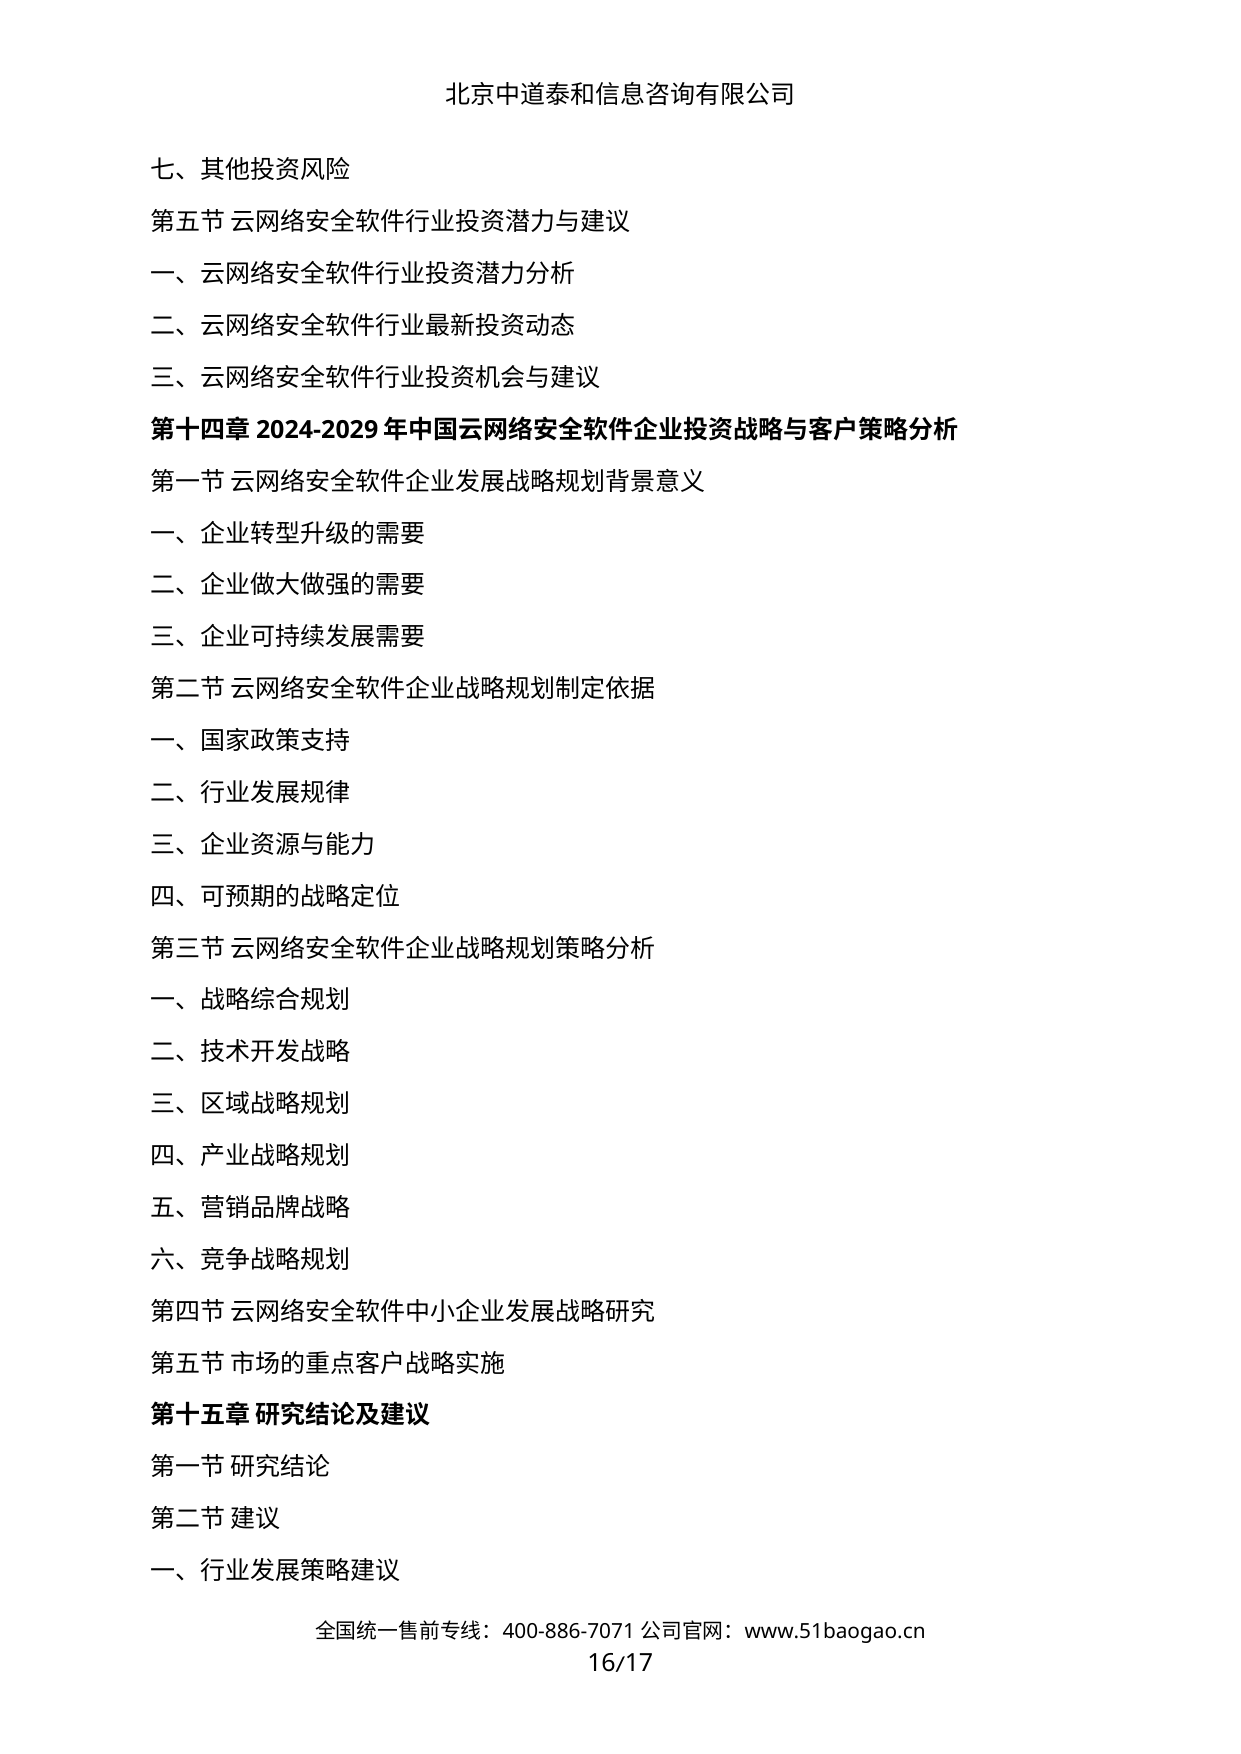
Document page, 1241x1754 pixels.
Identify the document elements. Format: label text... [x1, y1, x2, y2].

text 三、企业可持续发展需要 [150, 617, 1090, 653]
text 第二节 云网络安全软件企业战略规划制定依据 [150, 669, 1090, 705]
text 七、其他投资风险 [150, 150, 1090, 186]
text 一、战略综合规划 [150, 980, 1090, 1016]
text 第五节 云网络安全软件行业投资潜力与建议 [150, 202, 1090, 238]
text 第三节 云网络安全软件企业战略规划策略分析 [150, 928, 1090, 964]
text 四、可预期的战略定位 [150, 876, 1090, 912]
text 第十五章 研究结论及建议 [150, 1395, 1090, 1431]
text 六、竞争战略规划 [150, 1239, 1090, 1276]
text 一、行业发展策略建议 [150, 1551, 1090, 1587]
text 二、技术开发战略 [150, 1032, 1090, 1068]
text 三、云网络安全软件行业投资机会与建议 [150, 357, 1090, 394]
text 第十四章 2024-2029年中国云网络安全软件企业投资战略与客户策略分析 [150, 409, 1090, 446]
text 第二节 建议 [150, 1499, 1090, 1535]
text 二、企业做大做强的需要 [150, 565, 1090, 601]
text 第五节 市场的重点客户战略实施 [150, 1343, 1090, 1379]
text 一、云网络安全软件行业投资潜力分析 [150, 254, 1090, 290]
text 二、云网络安全软件行业最新投资动态 [150, 306, 1090, 342]
text 二、行业发展规律 [150, 772, 1090, 809]
text 三、区域战略规划 [150, 1084, 1090, 1120]
text 一、企业转型升级的需要 [150, 513, 1090, 549]
text 第四节 云网络安全软件中小企业发展战略研究 [150, 1291, 1090, 1327]
text 四、产业战略规划 [150, 1136, 1090, 1172]
text 一、国家政策支持 [150, 721, 1090, 757]
text 第一节 研究结论 [150, 1447, 1090, 1483]
text 五、营销品牌战略 [150, 1187, 1090, 1224]
text 三、企业资源与能力 [150, 824, 1090, 861]
text 第一节 云网络安全软件企业发展战略规划背景意义 [150, 461, 1090, 497]
